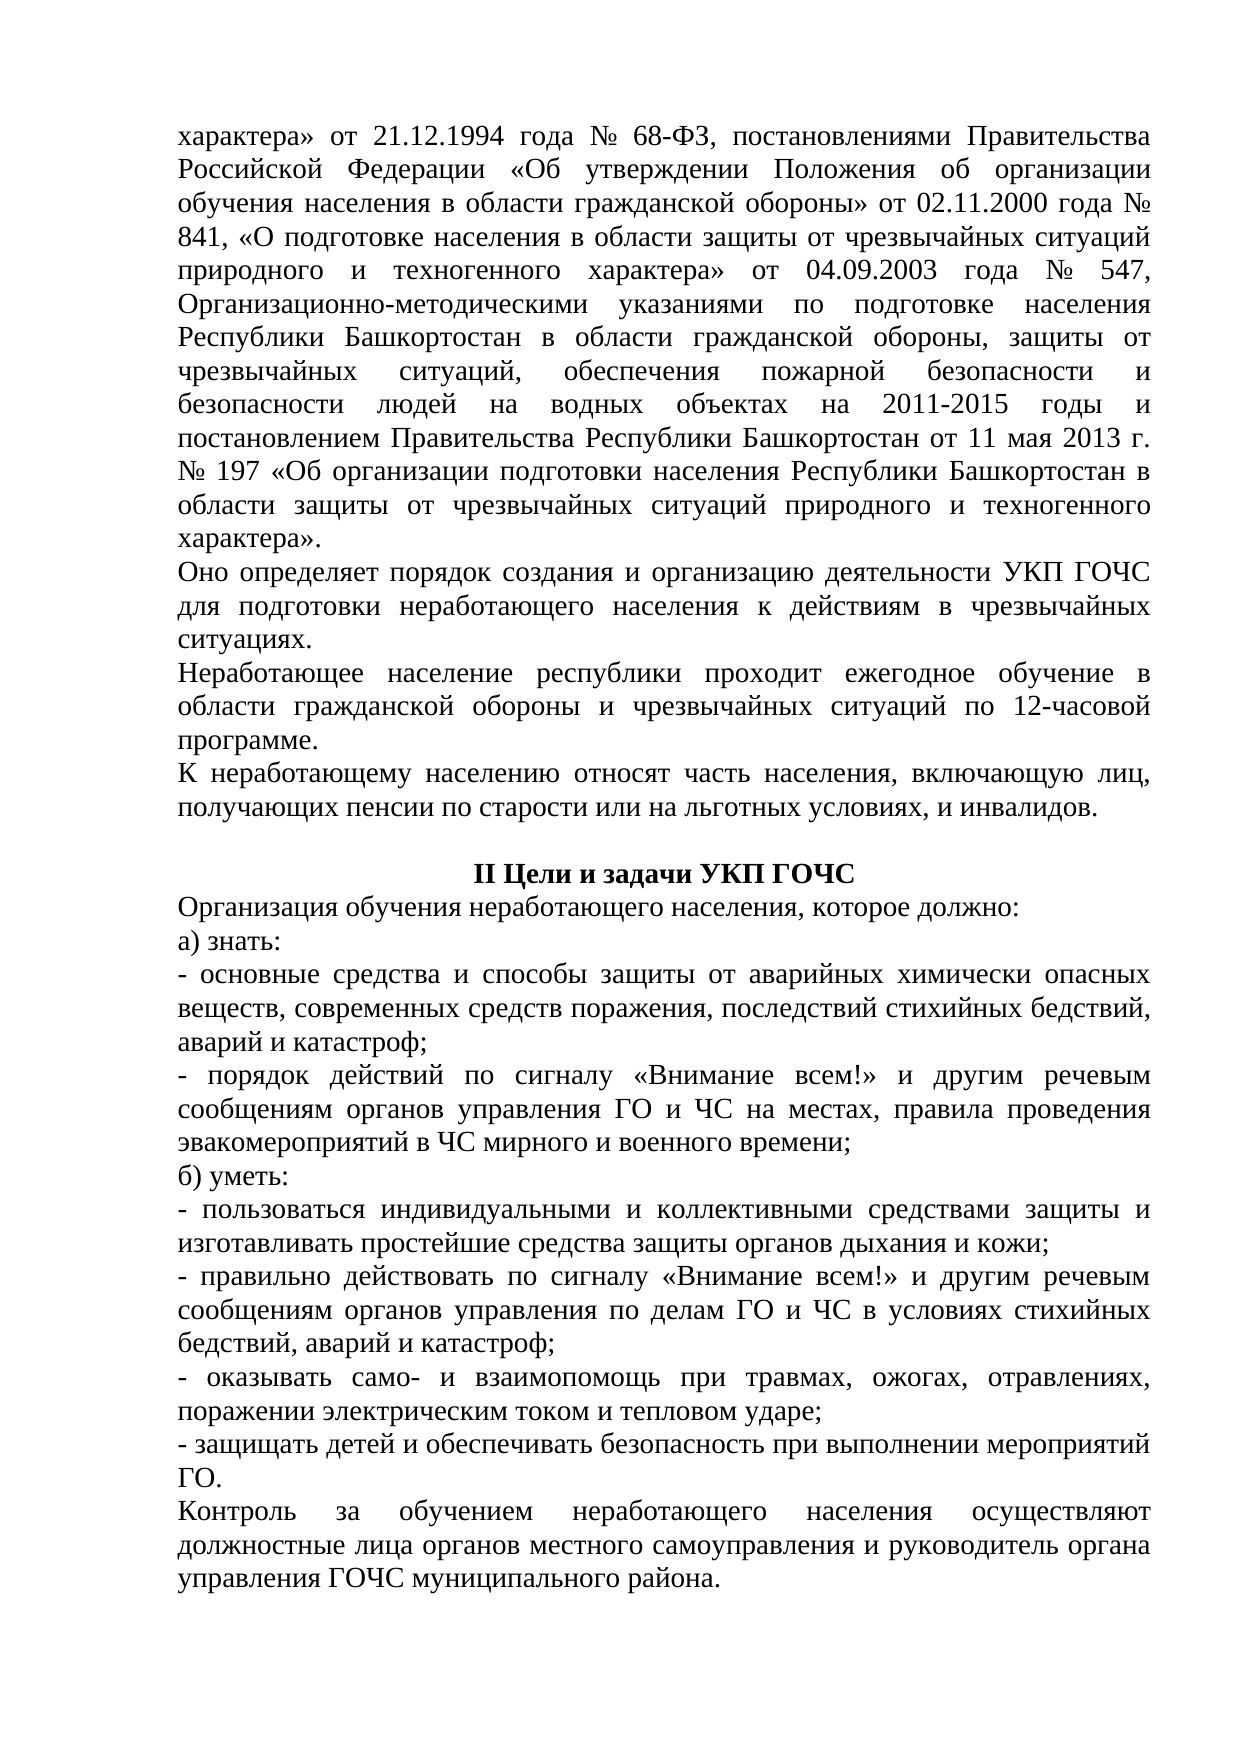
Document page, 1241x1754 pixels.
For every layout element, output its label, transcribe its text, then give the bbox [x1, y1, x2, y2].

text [177, 118, 1152, 554]
text Оно определяет порядок создания и организацию деятельности УКП ГОЧС для подготовки неработающего населения к действиям в чрезвычайных ситуациях. [177, 554, 1152, 655]
text Организация обучения неработающего населения, которое должно: [177, 889, 1152, 923]
text - порядок действий по сигналу «Внимание всем!» и другим речевым сообщениям органов управления ГО и ЧС на местах, правила проведения эвакомероприятий в ЧС мирного и военного времени; [177, 1057, 1152, 1158]
text - основные средства и способы защиты от аварийных химически опасных веществ, современных средств поражения, последствий стихийных бедствий, аварий и катастроф; [177, 957, 1152, 1057]
text Контроль за обучением неработающего населения осуществляют должностные лица органов местного самоуправления и руководитель органа управления ГОЧС муниципального района. [177, 1493, 1152, 1594]
text Неработающее население республики проходит ежегодное обучение в области гражданской обороны и чрезвычайных ситуаций по 12-часовой программе. [177, 655, 1152, 755]
text II Цели и задачи УКП ГОЧС [177, 856, 1152, 889]
text - правильно действовать по сигналу «Внимание всем!» и другим речевым сообщениям органов управления по делам ГО и ЧС в условиях стихийных бедствий, аварий и катастроф; [177, 1258, 1152, 1359]
text К неработающему населению относят часть населения, включающую лиц, получающих пенсии по старости или на льготных условиях, и инвалидов. [177, 755, 1152, 822]
text - пользоваться индивидуальными и коллективными средствами защиты и изготавливать простейшие средства защиты органов дыхания и кожи; [177, 1191, 1152, 1258]
text а) знать: [177, 923, 1152, 957]
text - защищать детей и обеспечивать безопасность при выполнении мероприятий ГО. [177, 1426, 1152, 1493]
text - оказывать само- и взаимопомощь при травмах, ожогах, отравлениях, поражении электрическим током и тепловом ударе; [177, 1359, 1152, 1426]
text б) уметь: [177, 1158, 1152, 1191]
